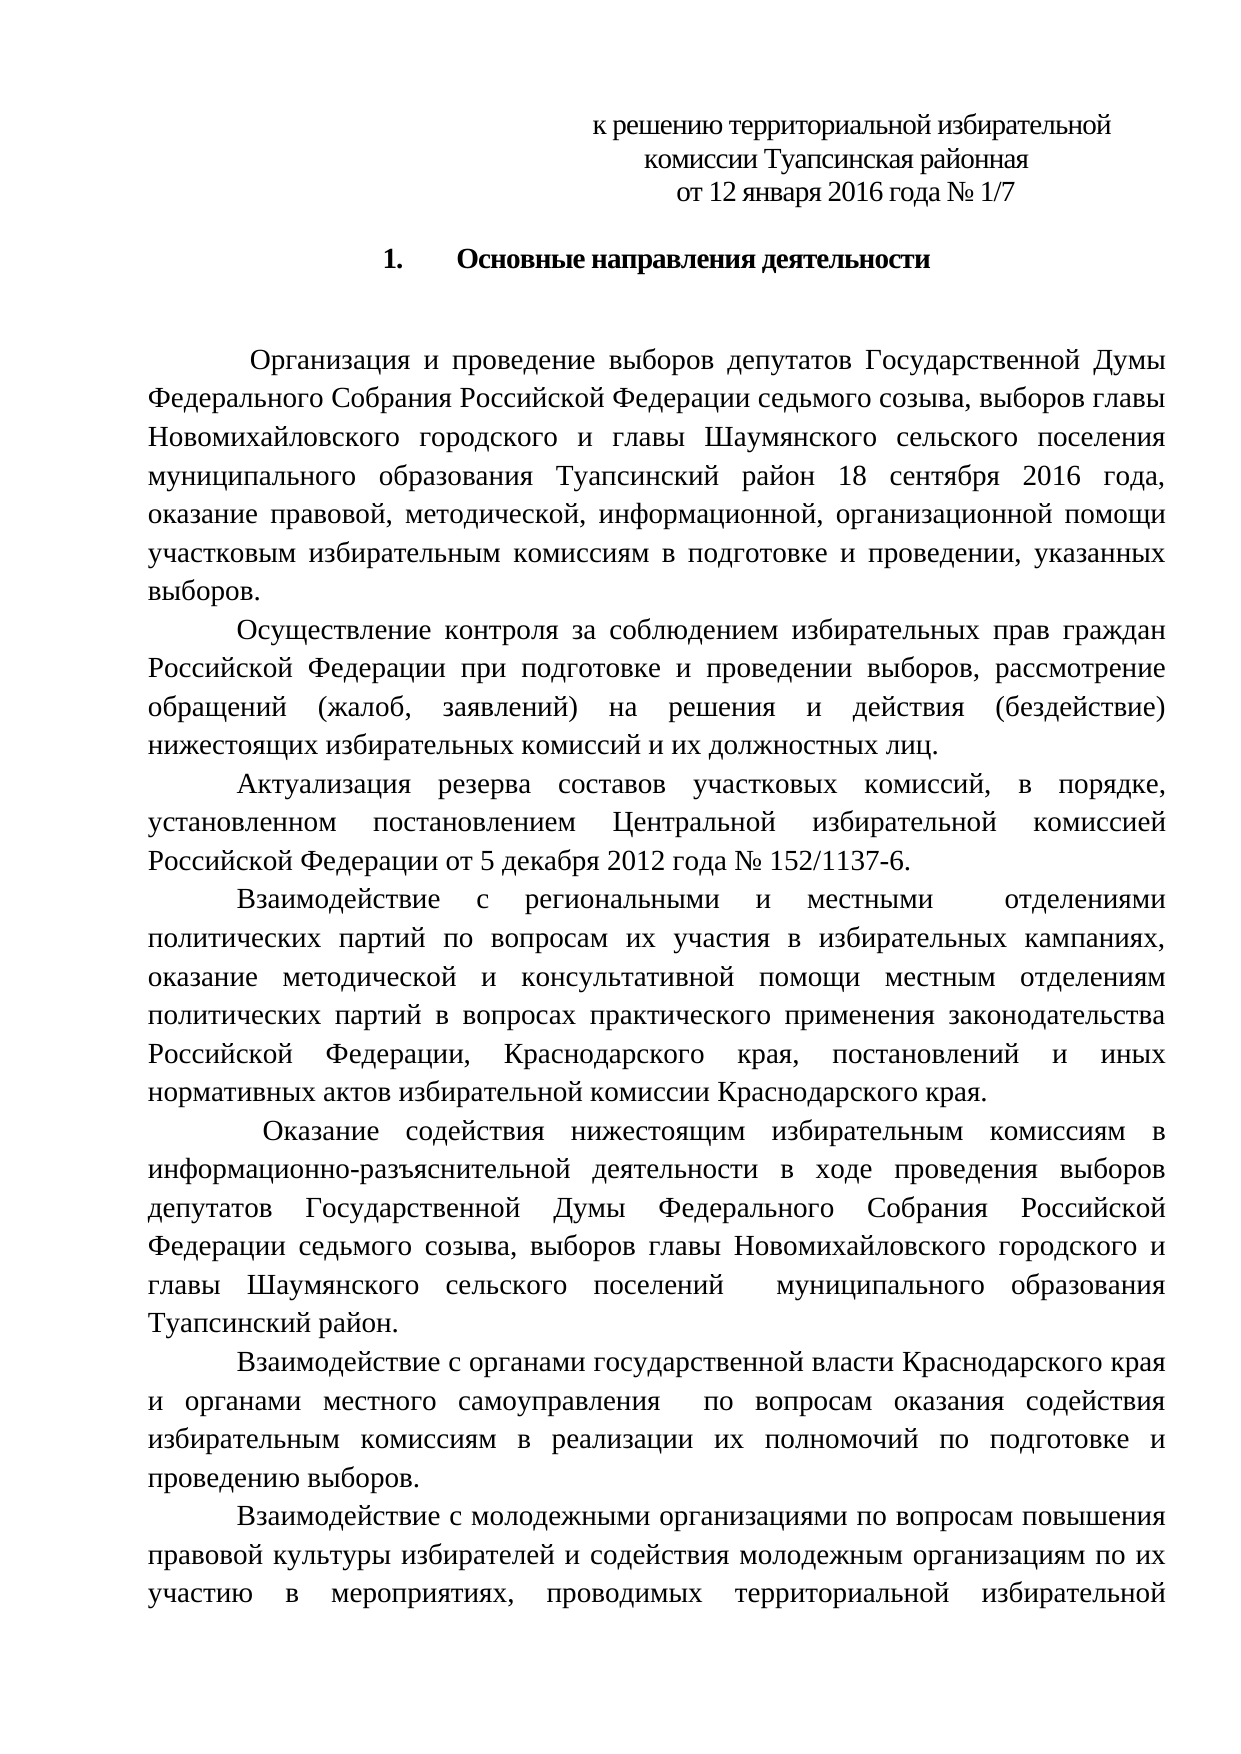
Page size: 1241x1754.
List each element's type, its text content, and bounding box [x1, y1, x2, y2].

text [148, 1498, 1167, 1609]
text Взаимодействие с органами государственной власти Краснодарского края и органами местного самоуправления по вопросам оказания содействия избирательным комиссиям в реализации их полномочий по подготовке и проведению выборов. [148, 1344, 1167, 1493]
text Осуществление контроля за соблюдением избирательных прав граждан Российской Федерации при подготовке и проведении выборов, рассмотрение обращений (жалоб, заявлений) на решения и действия (бездействие) нижестоящих избирательных комиссий и их должностных лиц. [148, 612, 1167, 761]
list Актуализация резерва составов участковых комиссий, в порядке, установленном постановлением Центральной избирательной комиссией Российской Федерации от 5 декабря 2012 года № 152/1137-6. [148, 766, 1167, 877]
list Основные направления деятельности [148, 241, 1166, 275]
text к решению территориальной избирательной [148, 107, 1166, 141]
text Организация и проведение выборов депутатов Государственной Думы Федерального Собрания Российской Федерации седьмого созыва, выборов главы Новомихайловского городского и главы Шаумянского сельского поселения муниципального образования Туапсинский район 18 сентября 2016 года, оказание правовой, методической, информационной, организационной помощи участковым избирательным комиссиям в подготовке и проведении, указанных выборов. [148, 342, 1167, 607]
text от 12 января 2016 года № 1/7 [148, 174, 1166, 208]
text Взаимодействие с региональными и местными отделениями политических партий по вопросам их участия в избирательных кампаниях, оказание методической и консультативной помощи местным отделениям политических партий в вопросах практического применения законодательства Российской Федерации, Краснодарского края, постановлений и иных нормативных актов избирательной комиссии Краснодарского края. [148, 882, 1167, 1108]
text Оказание содействия нижестоящим избирательным комиссиям в информационно-разъяснительной деятельности в ходе проведения выборов депутатов Государственной Думы Федерального Собрания Российской Федерации седьмого созыва, выборов главы Новомихайловского городского и главы Шаумянского сельского поселений муниципального образования Туапсинский район. [148, 1113, 1167, 1339]
text комиссии Туапсинская районная [148, 141, 1166, 174]
